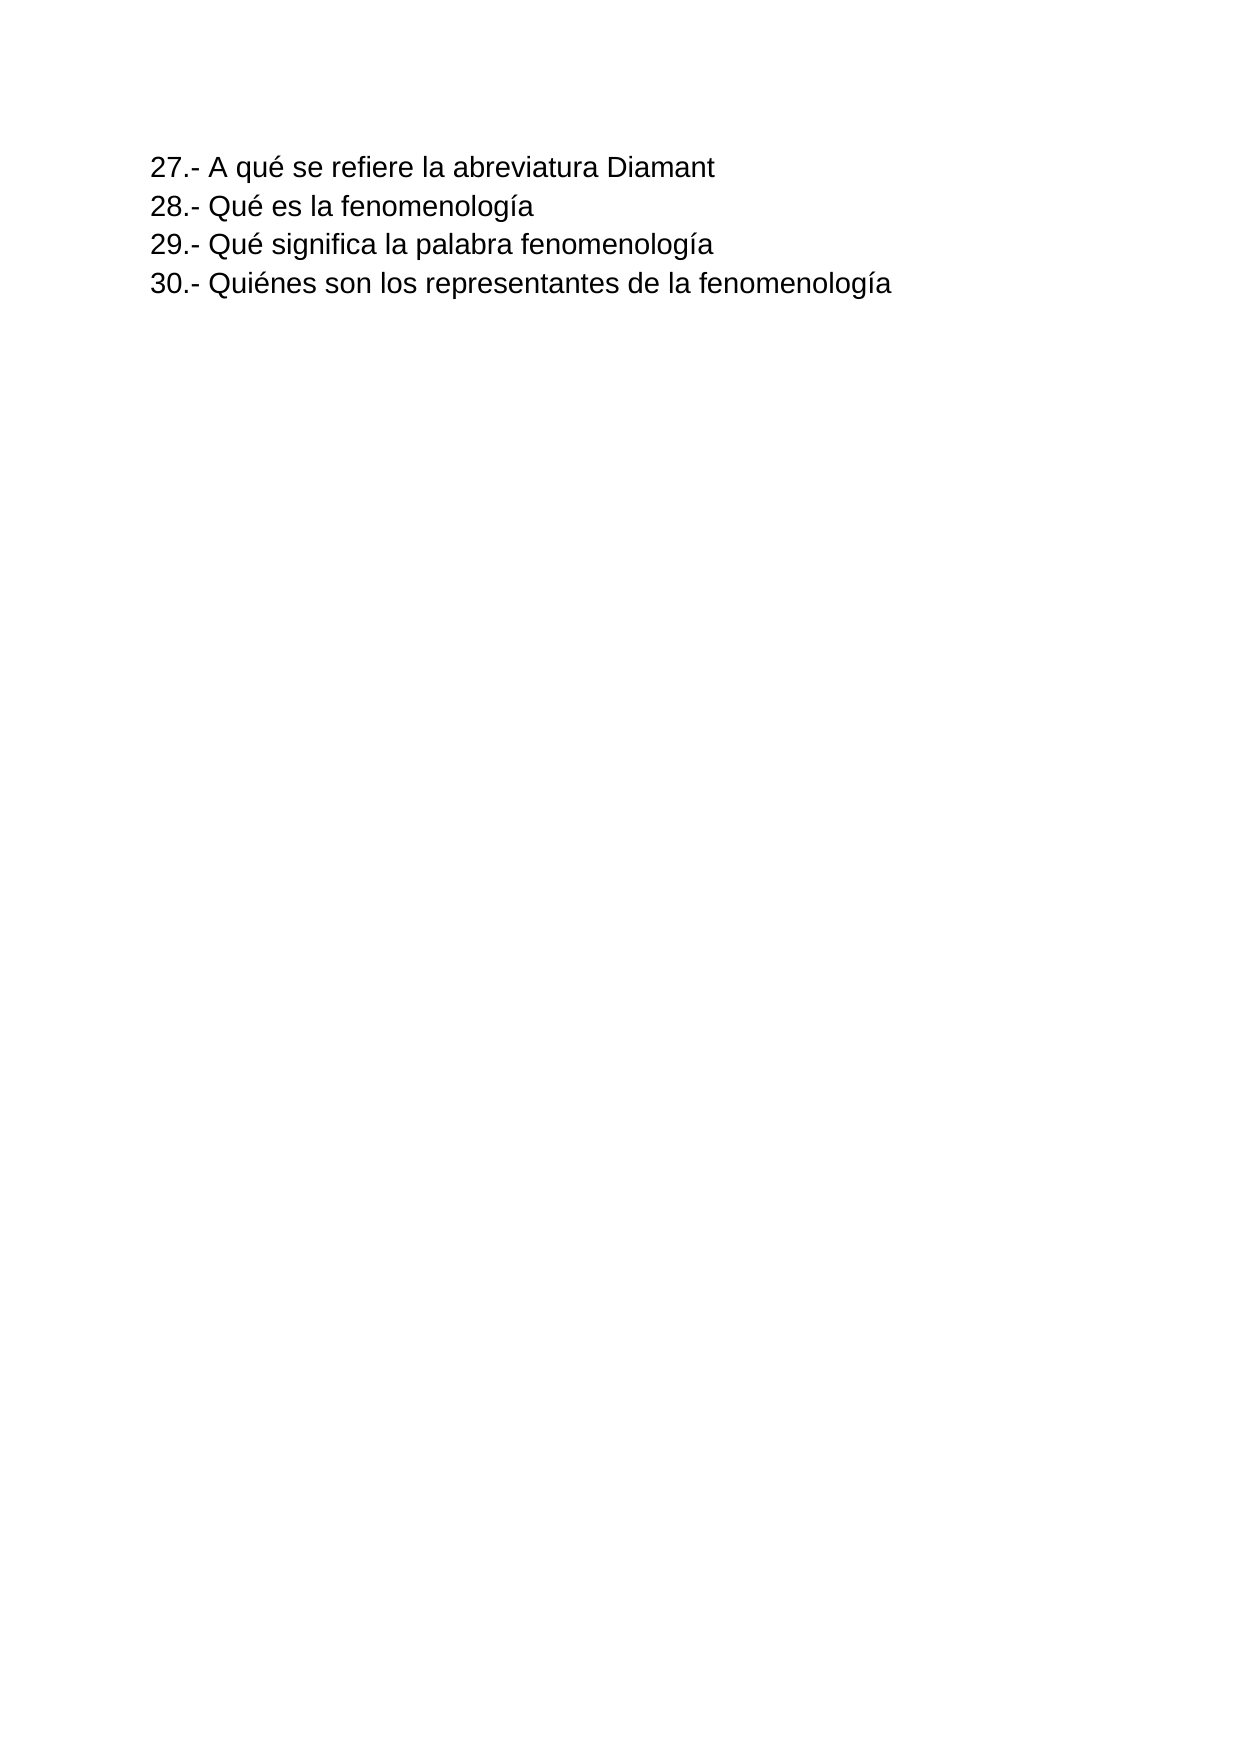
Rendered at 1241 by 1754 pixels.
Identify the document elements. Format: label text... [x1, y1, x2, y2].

text 30.- Quiénes son los representantes de la fenomenología [150, 266, 1090, 299]
text 28.- Qué es la fenomenología [150, 188, 1090, 222]
text 29.- Qué significa la palabra fenomenología [150, 227, 1090, 261]
text 27.- A qué se refiere la abreviatura Diamant [150, 150, 1090, 183]
